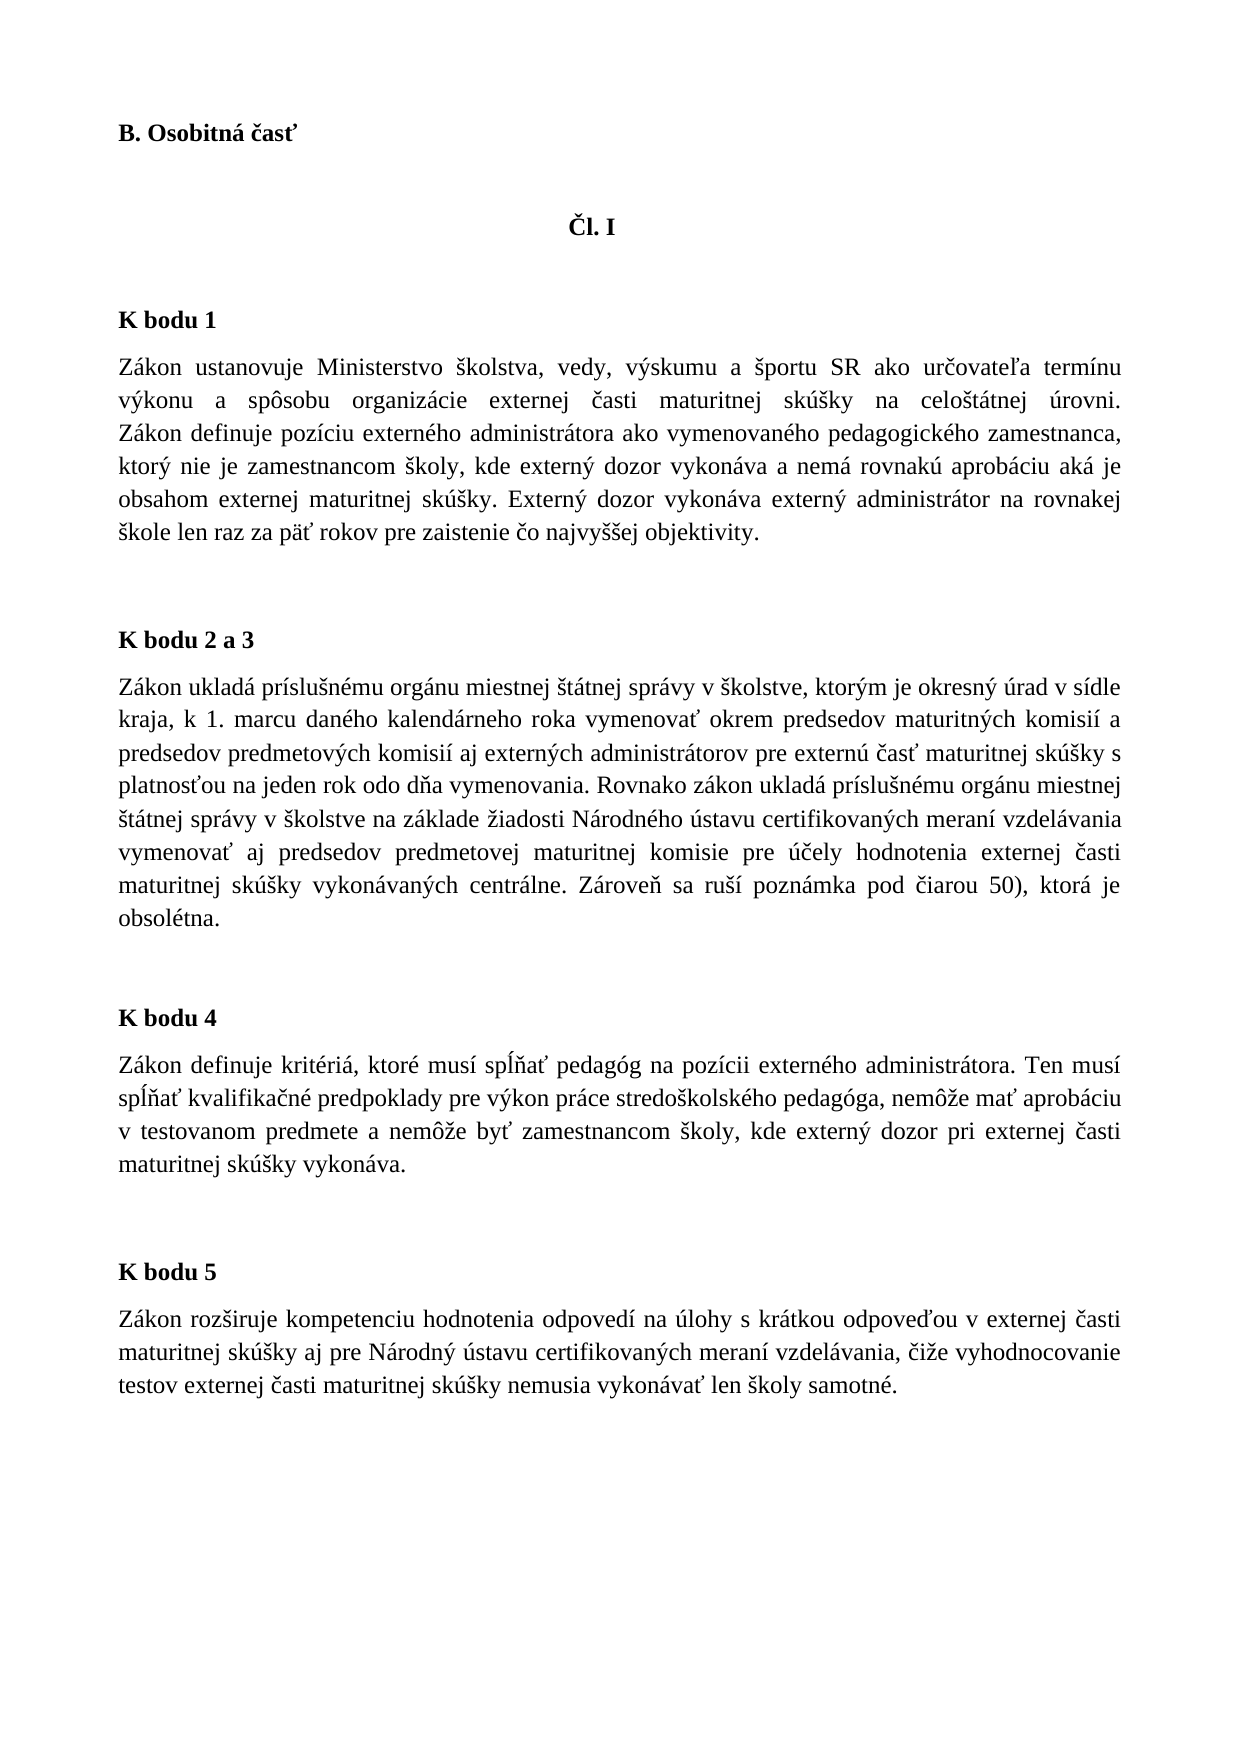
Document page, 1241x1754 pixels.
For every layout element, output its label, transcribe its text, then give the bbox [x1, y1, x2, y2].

text Zákon rozširuje kompetenciu hodnotenia odpovedí na úlohy s krátkou odpoveďou v externej časti maturitnej skúšky aj pre Národný ústavu certifikovaných meraní vzdelávania, čiže vyhodnocovanie testov externej časti maturitnej skúšky nemusia vykonávať len školy samotné. [118, 1304, 1122, 1398]
text Čl. I [118, 212, 1122, 240]
text Zákon ustanovuje Ministerstvo školstva, vedy, výskumu a športu SR ako určovateľa termínu výkonu a spôsobu organizácie externej časti maturitnej skúšky na celoštátnej úrovni. Zákon definuje pozíciu externého administrátora ako vymenovaného pedagogického zamestnanca, ktorý nie je zamestnancom školy, kde externý dozor vykonáva a nemá rovnakú aprobáciu aká je obsahom externej maturitnej skúšky. Externý dozor vykonáva externý administrátor na rovnakej škole len raz za päť rokov pre zaistenie čo najvyššej objektivity. [118, 352, 1122, 546]
text Zákon definuje kritériá, ktoré musí spĺňať pedagóg na pozícii externého administrátora. Ten musí spĺňať kvalifikačné predpoklady pre výkon práce stredoškolského pedagóga, nemôže mať aprobáciu v testovanom predmete a nemôže byť zamestnancom školy, kde externý dozor pri externej časti maturitnej skúšky vykonáva. [118, 1050, 1122, 1178]
text K bodu 4 [118, 1003, 1122, 1032]
text K bodu 5 [118, 1257, 1122, 1286]
text B. Osobitná časť [118, 118, 1122, 147]
text Zákon ukladá príslušnému orgánu miestnej štátnej správy v školstve, ktorým je okresný úrad v sídle kraja, k 1. marcu daného kalendárneho roka vymenovať okrem predsedov maturitných komisií a predsedov predmetových komisií aj externých administrátorov pre externú časť maturitnej skúšky s platnosťou na jeden rok odo dňa vymenovania. Rovnako zákon ukladá príslušnému orgánu miestnej štátnej správy v školstve na základe žiadosti Národného ústavu certifikovaných meraní vzdelávania vymenovať aj predsedov predmetovej maturitnej komisie pre účely hodnotenia externej časti maturitnej skúšky vykonávaných centrálne. Zároveň sa ruší poznámka pod čiarou 50), ktorá je obsolétna. [118, 672, 1122, 931]
text K bodu 2 a 3 [118, 625, 1122, 653]
text K bodu 1 [118, 305, 1122, 334]
